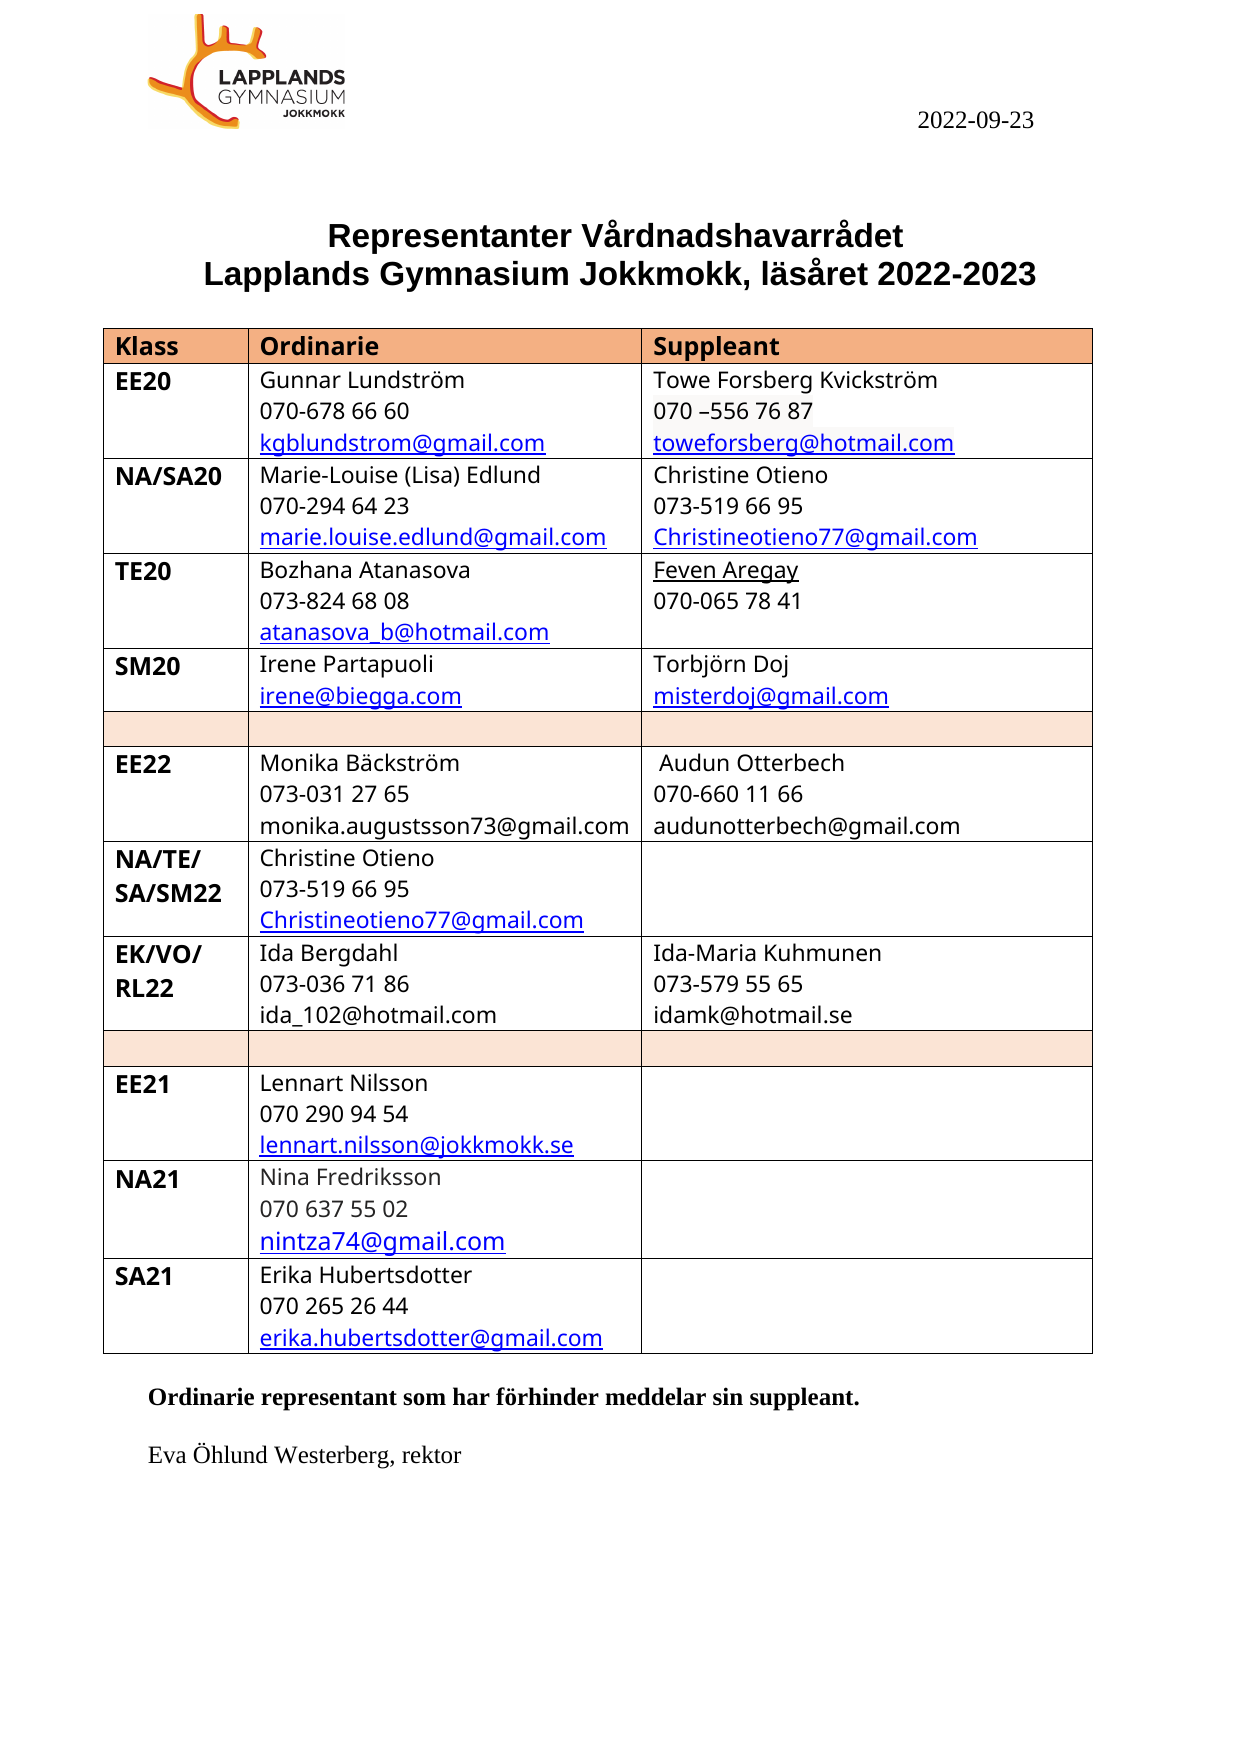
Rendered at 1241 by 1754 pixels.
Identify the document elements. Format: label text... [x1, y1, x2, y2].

table_cell EE22 [104, 747, 248, 841]
table_cell [642, 1067, 1092, 1160]
table_header Klass [104, 329, 248, 363]
table_cell [642, 1031, 1092, 1066]
table_cell SA21 [104, 1259, 248, 1353]
table_cell Lennart Nilsson 070 290 94 54 lennart.nilsson@jokkmokk.se [249, 1067, 641, 1160]
table_cell NA/TE/ SA/SM22 [104, 842, 248, 936]
table_cell Erika Hubertsdotter 070 265 26 44 erika.hubertsdotter@gmail.com [249, 1259, 641, 1353]
table_cell Christine Otieno 073-519 66 95 Christineotieno77@gmail.com [642, 459, 1092, 553]
table_cell EK/VO/RL22 [104, 937, 248, 1030]
text Ordinarie representant som har förhinder meddelar sin suppleant. [148, 1382, 1092, 1411]
table_cell [249, 712, 641, 746]
table_cell Gunnar Lundström 070-678 66 60 kgblundstrom@gmail.com [249, 364, 641, 458]
table_cell Christine Otieno 073-519 66 95 Christineotieno77@gmail.com [249, 842, 641, 936]
table_cell Marie-Louise (Lisa) Edlund 070-294 64 23 marie.louise.edlund@gmail.com [249, 459, 641, 553]
table_cell TE20 [104, 554, 248, 647]
table_cell Monika Bäckström 073-031 27 65 monika.augustsson73@gmail.com [249, 747, 641, 841]
table_cell Torbjörn Doj misterdoj@gmail.com [642, 649, 1092, 711]
subtitle Representanter Vårdnadshavarrådet Lapplands Gymnasium Jokkmokk, läsåret 2022-2023 [148, 216, 1092, 293]
table_cell [642, 712, 1092, 746]
table_cell [104, 712, 248, 746]
table_cell Nina Fredriksson 070 637 55 02 nintza74@gmail.com [249, 1161, 641, 1258]
table_cell Bozhana Atanasova 073-824 68 08 atanasova_b@hotmail.com [249, 554, 641, 647]
table_cell [104, 1031, 248, 1066]
table_header Ordinarie [249, 329, 641, 363]
table_cell Towe Forsberg Kvickström 070 –556 76 87 toweforsberg@hotmail.com [642, 364, 1092, 458]
table_cell EE20 [104, 364, 248, 458]
table_cell Feven Aregay 070-065 78 41 [642, 554, 1092, 647]
table_cell Audun Otterbech 070-660 11 66 audunotterbech@gmail.com [642, 747, 1092, 841]
table_cell Ida-Maria Kuhmunen 073-579 55 65 idamk@hotmail.se [642, 937, 1092, 1030]
table_header Suppleant [642, 329, 1092, 363]
table_cell Ida Bergdahl 073-036 71 86 ida_102@hotmail.com [249, 937, 641, 1030]
table_cell NA/SA20 [104, 459, 248, 553]
table_cell EE21 [104, 1067, 248, 1160]
picture [147, 14, 345, 129]
table_cell SM20 [104, 649, 248, 711]
text Eva Öhlund Westerberg, rektor [148, 1440, 1092, 1469]
table_cell [642, 842, 1092, 936]
table_cell [642, 1259, 1092, 1353]
table_cell Irene Partapuoli irene@biegga.com [249, 649, 641, 711]
table_cell [642, 1161, 1092, 1258]
table_cell NA21 [104, 1161, 248, 1258]
table_cell [249, 1031, 641, 1066]
